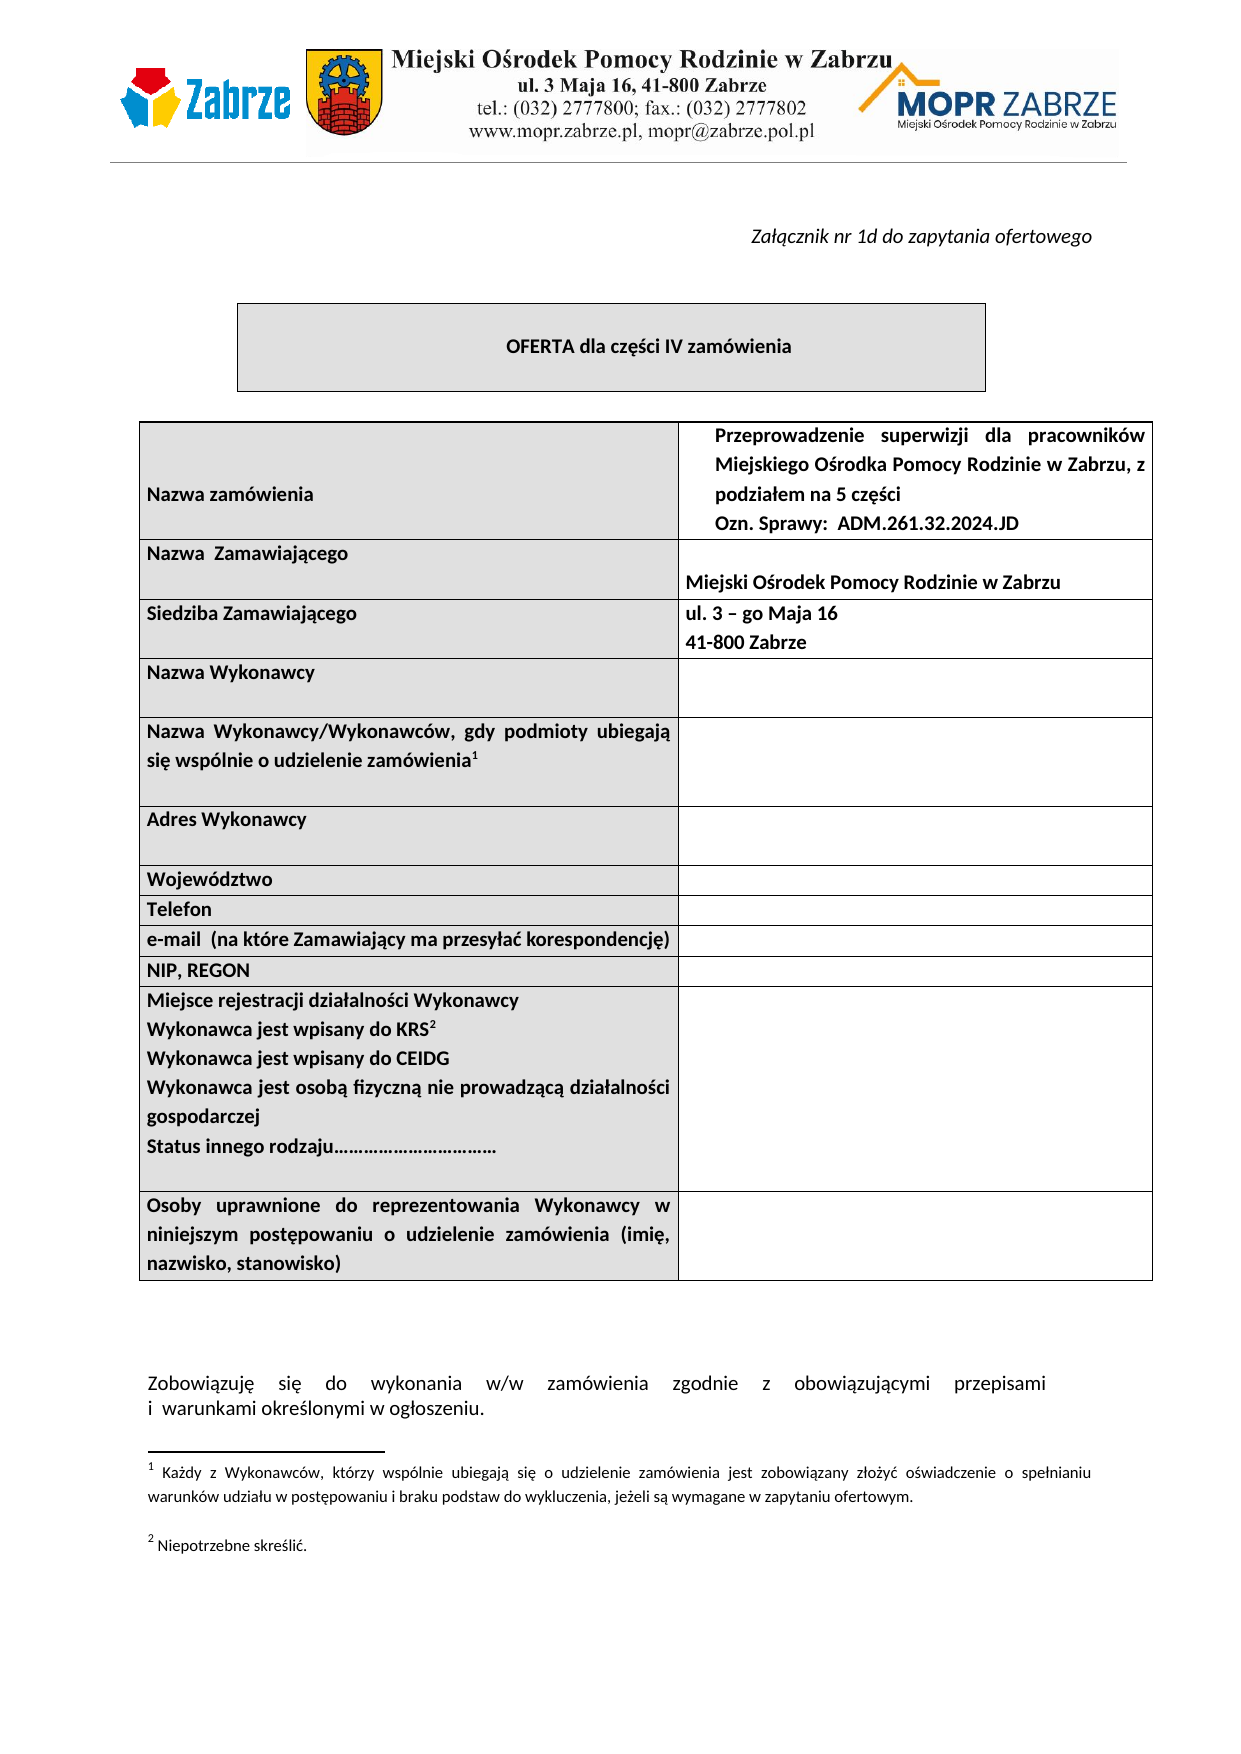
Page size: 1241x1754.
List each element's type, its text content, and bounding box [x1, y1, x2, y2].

table_cell Województwo [140, 866, 678, 895]
table_cell Telefon [140, 896, 678, 925]
table_cell [679, 957, 1152, 986]
table_cell ul. 3 – go Maja 16 41-800 Zabrze [679, 600, 1152, 658]
table_header OFERTA dla części IV zamówienia [238, 304, 985, 391]
text Zobowiązuję się do wykonania w/w zamówienia zgodnie z obowiązującymi przepisami i warunkami określonymi w ogłoszeniu. [148, 1370, 1048, 1421]
table_header Nazwa zamówienia [140, 423, 678, 539]
table_cell Adres Wykonawcy [140, 807, 678, 865]
picture [108, 44, 1129, 167]
table_cell NIP, REGON [140, 957, 678, 986]
table_cell [679, 866, 1152, 895]
table_cell Siedziba Zamawiającego [140, 600, 678, 658]
table_cell [679, 1192, 1152, 1280]
table_cell Osoby uprawnione do reprezentowania Wykonawcy w niniejszym postępowaniu o udzielenie zamówienia (imię, nazwisko, stanowisko) [140, 1192, 678, 1280]
table_cell Miejski Ośrodek Pomocy Rodzinie w Zabrzu [679, 540, 1152, 599]
table_cell Nazwa Zamawiającego [140, 540, 678, 599]
table_cell [679, 896, 1152, 925]
table_cell [679, 926, 1152, 956]
table_cell [679, 659, 1152, 717]
table_cell Miejsce rejestracji działalności Wykonawcy Wykonawca jest wpisany do KRS Wykonawca jest wpisany do CEIDG Wykonawca jest osobą fizyczną nie prowadzącą działalności gospodarczej Status innego rodzaju…………………………… [140, 987, 678, 1191]
table_header Przeprowadzenie superwizji dla pracowników Miejskiego Ośrodka Pomocy Rodzinie w Zabrzu, z podziałem na 5 części Ozn. Sprawy: ADM.261.32.2024.JD [679, 423, 1152, 539]
table_cell [679, 718, 1152, 806]
table_cell Nazwa Wykonawcy/Wykonawców, gdy podmioty ubiegają się wspólnie o udzielenie zamówienia [140, 718, 678, 806]
table_cell [679, 807, 1152, 865]
table_cell Nazwa Wykonawcy [140, 659, 678, 717]
text Załącznik nr 1d do zapytania ofertowego [148, 223, 1093, 248]
table_cell e-mail (na które Zamawiający ma przesyłać korespondencję) [140, 926, 678, 956]
table_cell [679, 987, 1152, 1191]
